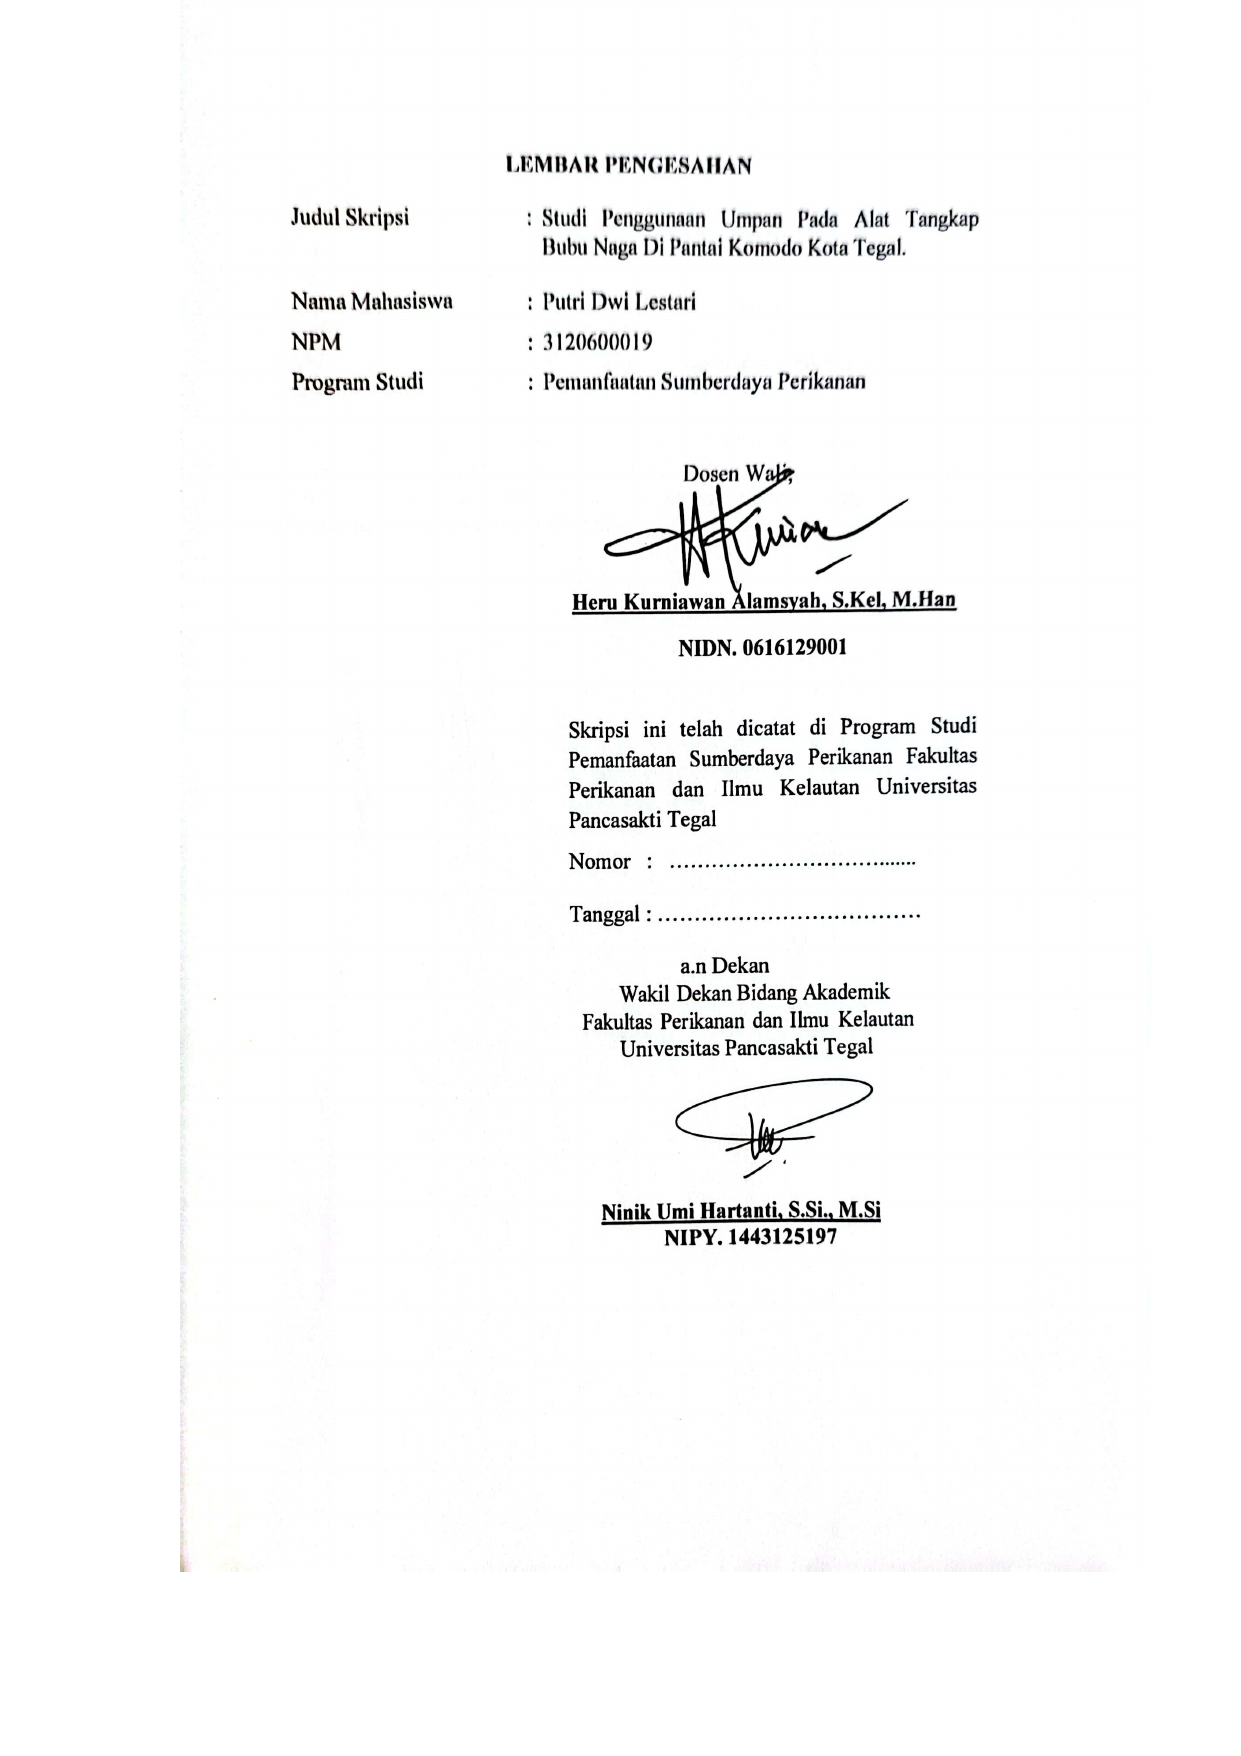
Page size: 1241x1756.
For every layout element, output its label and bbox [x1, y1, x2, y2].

picture [180, 0, 1151, 1572]
